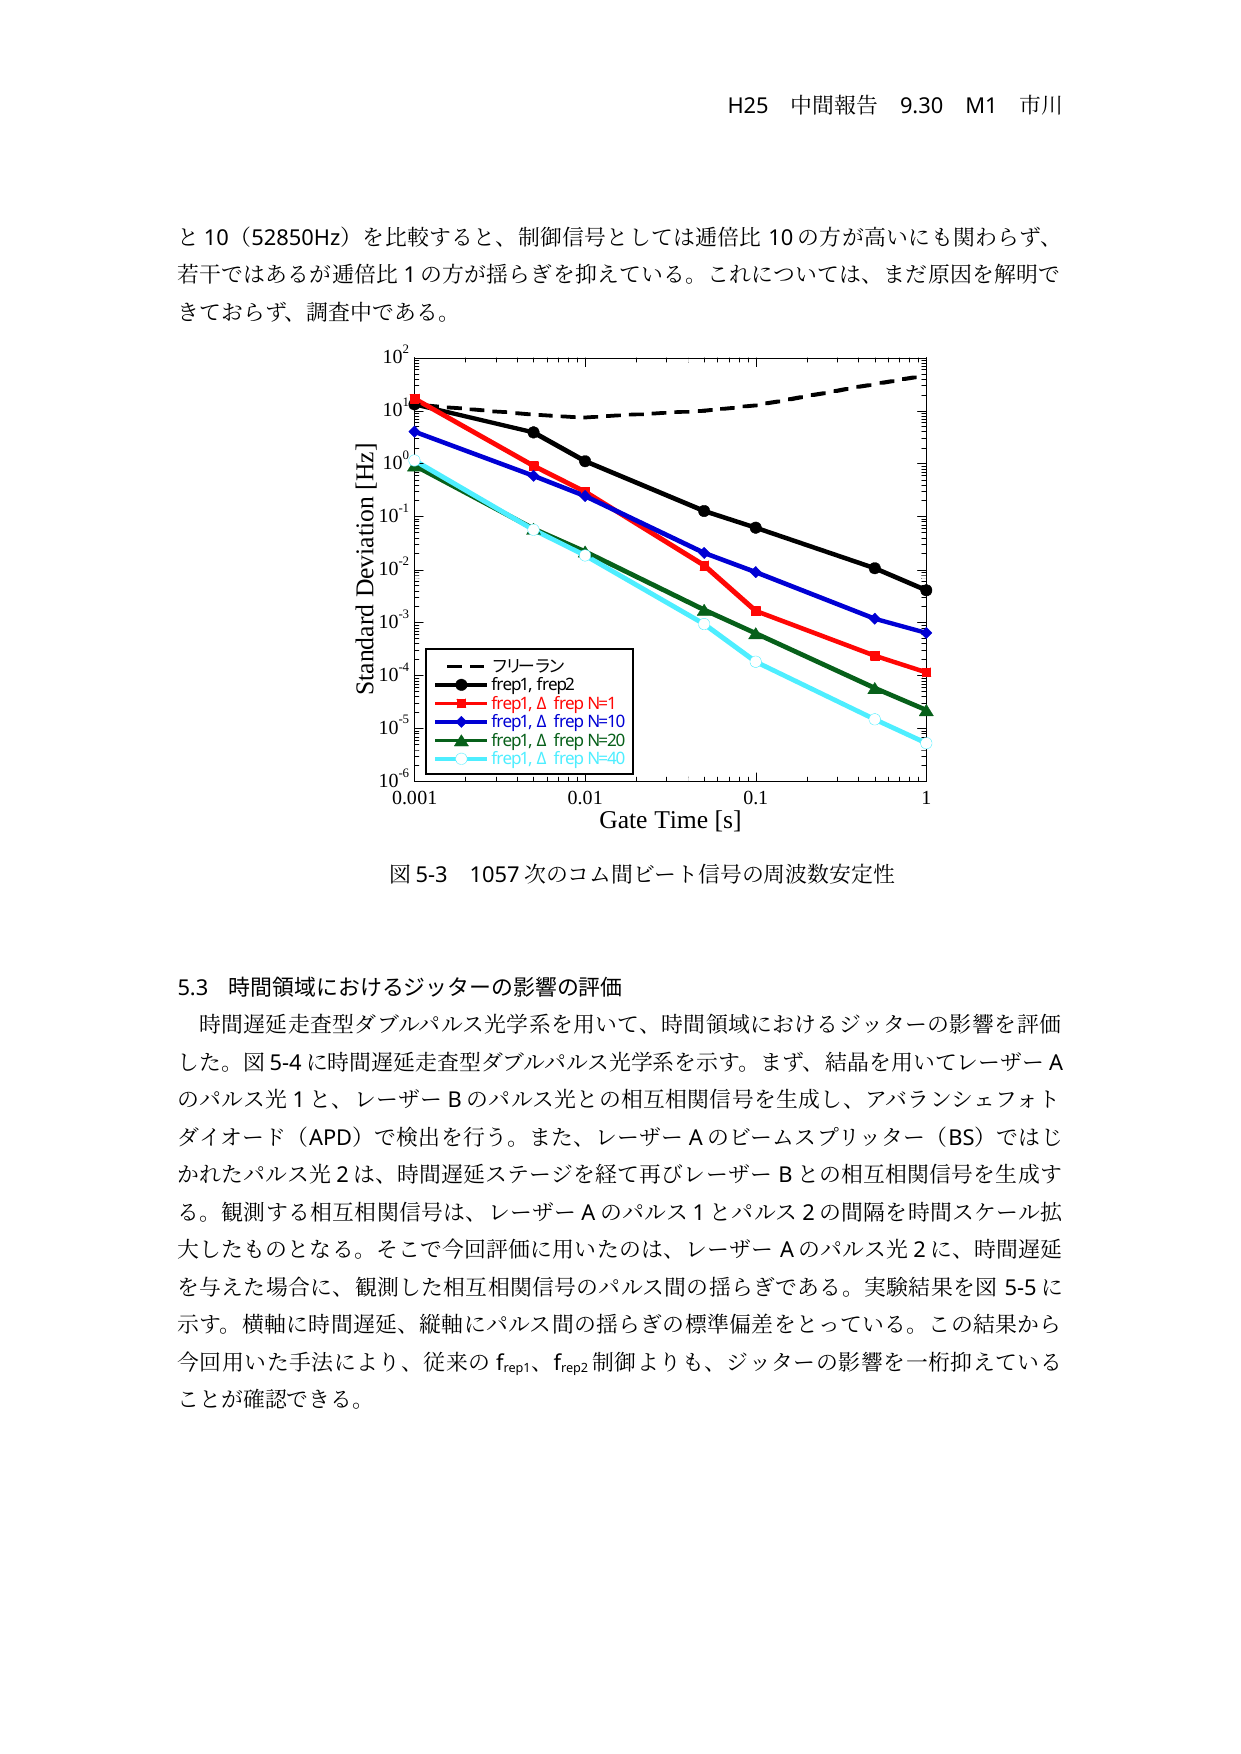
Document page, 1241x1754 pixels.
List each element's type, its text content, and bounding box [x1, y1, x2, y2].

list 図5-3 1057次のコム間ビート信号の周波数安定性 [221, 854, 1063, 892]
list 時間領域におけるジッターの影響の評価 [177, 967, 1063, 1004]
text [177, 217, 1063, 329]
text 時間遅延走査型ダブルパルス光学系を用いて、時間領域におけるジッターの影響を評価した。図5-4に時間遅延走査型ダブルパルス光学系を示す。まず、結晶を用いてレーザーAのパルス光1と、レーザーBのパルス光との相互相関信号を生成し、アバランシェフォトダイオード（APD）で検出を行う。また、レーザーAのビームスプリッター（BS）ではじかれたパルス光2は、時間遅延ステージを経て再びレーザーBとの相互相関信号を生成する。観測する相互相関信号は、レーザーAのパルス1とパルス2の間隔を時間スケール拡大したものとなる。そこで今回評価に用いたのは、レーザーAのパルス光2に、時間遅延を与えた場合に、観測した相互相関信号のパルス間の揺らぎである。実験結果を図5-5に示す。横軸に時間遅延、縦軸にパルス間の揺らぎの標準偏差をとっている。この結果から、今回用いた手法により、従来のfrep1、frep2 制御よりも、ジッターの影響を一桁抑えていることが確認できる。 [177, 1004, 1063, 1417]
